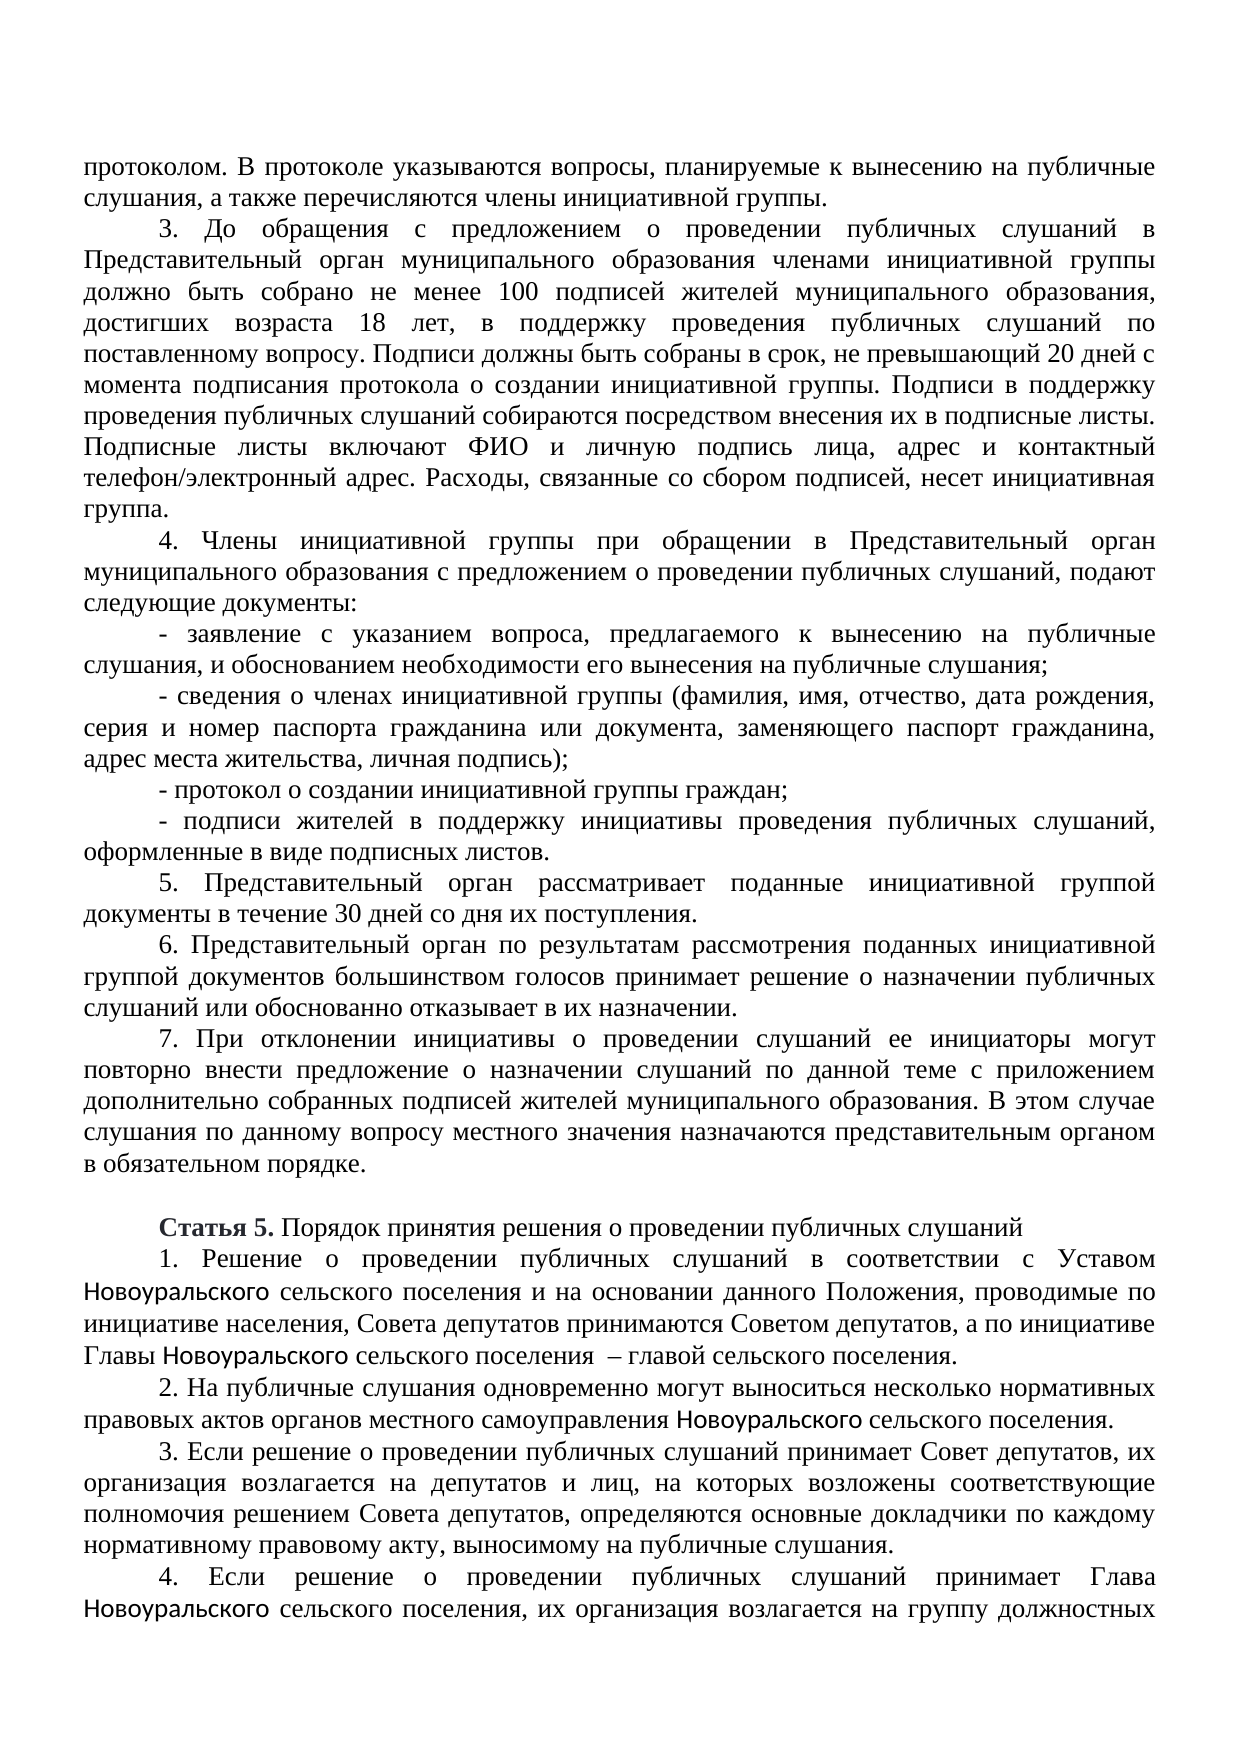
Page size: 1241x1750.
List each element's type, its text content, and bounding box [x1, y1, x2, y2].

text - сведения о членах инициативной группы (фамилия, имя, отчество, дата рождения, серия и номер паспорта гражданина или документа, заменяющего паспорт гражданина, адрес места жительства, личная подпись); [83, 679, 1157, 773]
text 5. Представительный орган рассматривает поданные инициативной группой документы в течение 30 дней со дня их поступления. [83, 866, 1157, 929]
text 3. До обращения с предложением о проведении публичных слушаний в Представительный орган муниципального образования членами инициативной группы должно быть собрано не менее 100 подписей жителей муниципального образования, достигших возраста 18 лет, в поддержку проведения публичных слушаний по поставленному вопросу. Подписи должны быть собраны в срок, не превышающий 20 дней с момента подписания протокола о создании инициативной группы. Подписи в поддержку проведения публичных слушаний собираются посредством внесения их в подписные листы. Подписные листы включают ФИО и личную подпись лица, адрес и контактный телефон/электронный адрес. Расходы, связанные со сбором подписей, несет инициативная группа. [83, 212, 1157, 524]
text 6. Представительный орган по результатам рассмотрения поданных инициативной группой документов большинством голосов принимает решение о назначении публичных слушаний или обоснованно отказывает в их назначении. [83, 929, 1157, 1022]
text - подписи жителей в поддержку инициативы проведения публичных слушаний, оформленные в виде подписных листов. [83, 804, 1157, 866]
text 7. При отклонении инициативы о проведении слушаний ее инициаторы могут повторно внести предложение о назначении слушаний по данной теме с приложением дополнительно собранных подписей жителей муниципального образования. В этом случае слушания по данному вопросу местного значения назначаются представительным органом в обязательном порядке. [83, 1022, 1157, 1178]
text Статья 5. Порядок принятия решения о проведении публичных слушаний [83, 1211, 1157, 1242]
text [83, 1559, 1157, 1624]
text 1. Решение о проведении публичных слушаний в соответствии с Уставом Новоуральского сельского поселения и на основании данного Положения, проводимые по инициативе населения, Совета депутатов принимаются Советом депутатов, а по инициативе Главы Новоуральского сельского поселения – главой сельского поселения. [83, 1242, 1157, 1371]
text 2. На публичные слушания одновременно могут выноситься несколько нормативных правовых актов органов местного самоуправления Новоуральского сельского поселения. [83, 1371, 1157, 1435]
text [83, 150, 1157, 212]
text - заявление с указанием вопроса, предлагаемого к вынесению на публичные слушания, и обоснованием необходимости его вынесения на публичные слушания; [83, 617, 1157, 679]
text 4. Члены инициативной группы при обращении в Представительный орган муниципального образования с предложением о проведении публичных слушаний, подают следующие документы: [83, 524, 1157, 617]
text - протокол о создании инициативной группы граждан; [83, 773, 1157, 804]
text 3. Если решение о проведении публичных слушаний принимает Совет депутатов, их организация возлагается на депутатов и лиц, на которых возложены соответствующие полномочия решением Совета депутатов, определяются основные докладчики по каждому нормативному правовому акту, выносимому на публичные слушания. [83, 1435, 1157, 1559]
